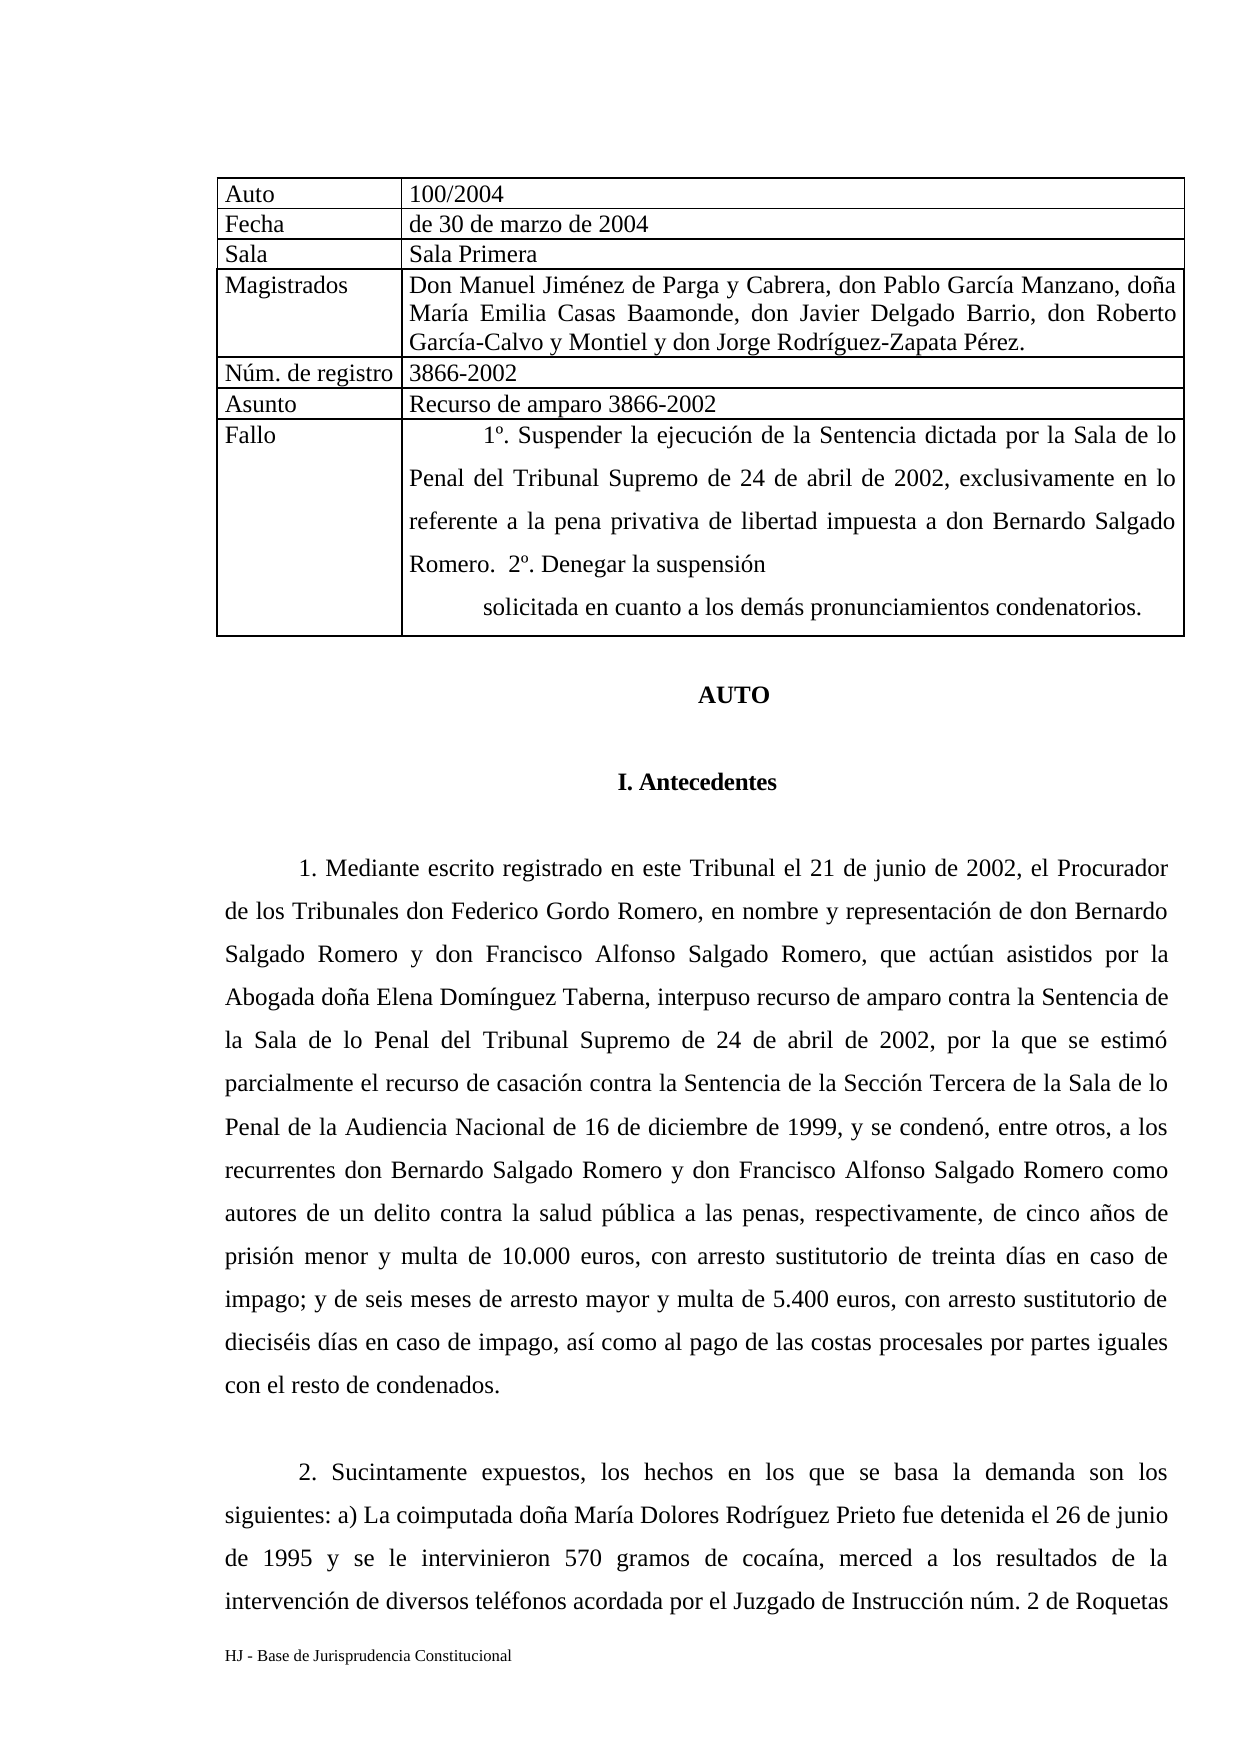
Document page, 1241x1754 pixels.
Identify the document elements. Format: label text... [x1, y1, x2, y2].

table_cell Magistrados [218, 270, 401, 356]
table_cell Recurso de amparo 3866-2002 [403, 389, 1183, 418]
table_cell Núm. de registro [218, 358, 401, 387]
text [224, 1457, 1169, 1615]
table_cell Asunto [218, 389, 401, 418]
table_header Auto [218, 179, 401, 207]
table_cell 1º. Suspender la ejecución de la Sentencia dictada por la Sala de lo Penal del Tribunal Supremo de 24 de abril de 2002, exclusivamente en lo referente a la pena privativa de libertad impuesta a don Bernardo Salgado Romero. 2º. Denegar la suspensión solicitada en cuanto a los demás pronunciamientos condenatorios. [403, 420, 1183, 635]
table_cell Don Manuel Jiménez de Parga y Cabrera, don Pablo García Manzano, doña María Emilia Casas Baamonde, don Javier Delgado Barrio, don Roberto García-Calvo y Montiel y don Jorge Rodríguez-Zapata Pérez. [403, 270, 1183, 356]
text 1. Mediante escrito registrado en este Tribunal el 21 de junio de 2002, el Procurador de los Tribunales don Federico Gordo Romero, en nombre y representación de don Bernardo Salgado Romero y don Francisco Alfonso Salgado Romero, que actúan asistidos por la Abogada doña Elena Domínguez Taberna, interpuso recurso de amparo contra la Sentencia de la Sala de lo Penal del Tribunal Supremo de 24 de abril de 2002, por la que se estimó parcialmente el recurso de casación contra la Sentencia de la Sección Tercera de la Sala de lo Penal de la Audiencia Nacional de 16 de diciembre de 1999, y se condenó, entre otros, a los recurrentes don Bernardo Salgado Romero y don Francisco Alfonso Salgado Romero como autores de un delito contra la salud pública a las penas, respectivamente, de cinco años de prisión menor y multa de 10.000 euros, con arresto sustitutorio de treinta días en caso de impago; y de seis meses de arresto mayor y multa de 5.400 euros, con arresto sustitutorio de dieciséis días en caso de impago, así como al pago de las costas procesales por partes iguales con el resto de condenados. [224, 853, 1169, 1399]
table_cell Sala Primera [402, 240, 1184, 268]
table_cell Sala [218, 240, 401, 268]
text AUTO [224, 680, 1169, 709]
text I. Antecedentes [224, 767, 1169, 795]
table_header 100/2004 [402, 179, 1184, 207]
table_cell de 30 de marzo de 2004 [402, 209, 1184, 238]
table_cell 3866-2002 [403, 358, 1183, 387]
table_cell Fecha [218, 209, 401, 238]
table_cell Fallo [218, 420, 401, 635]
